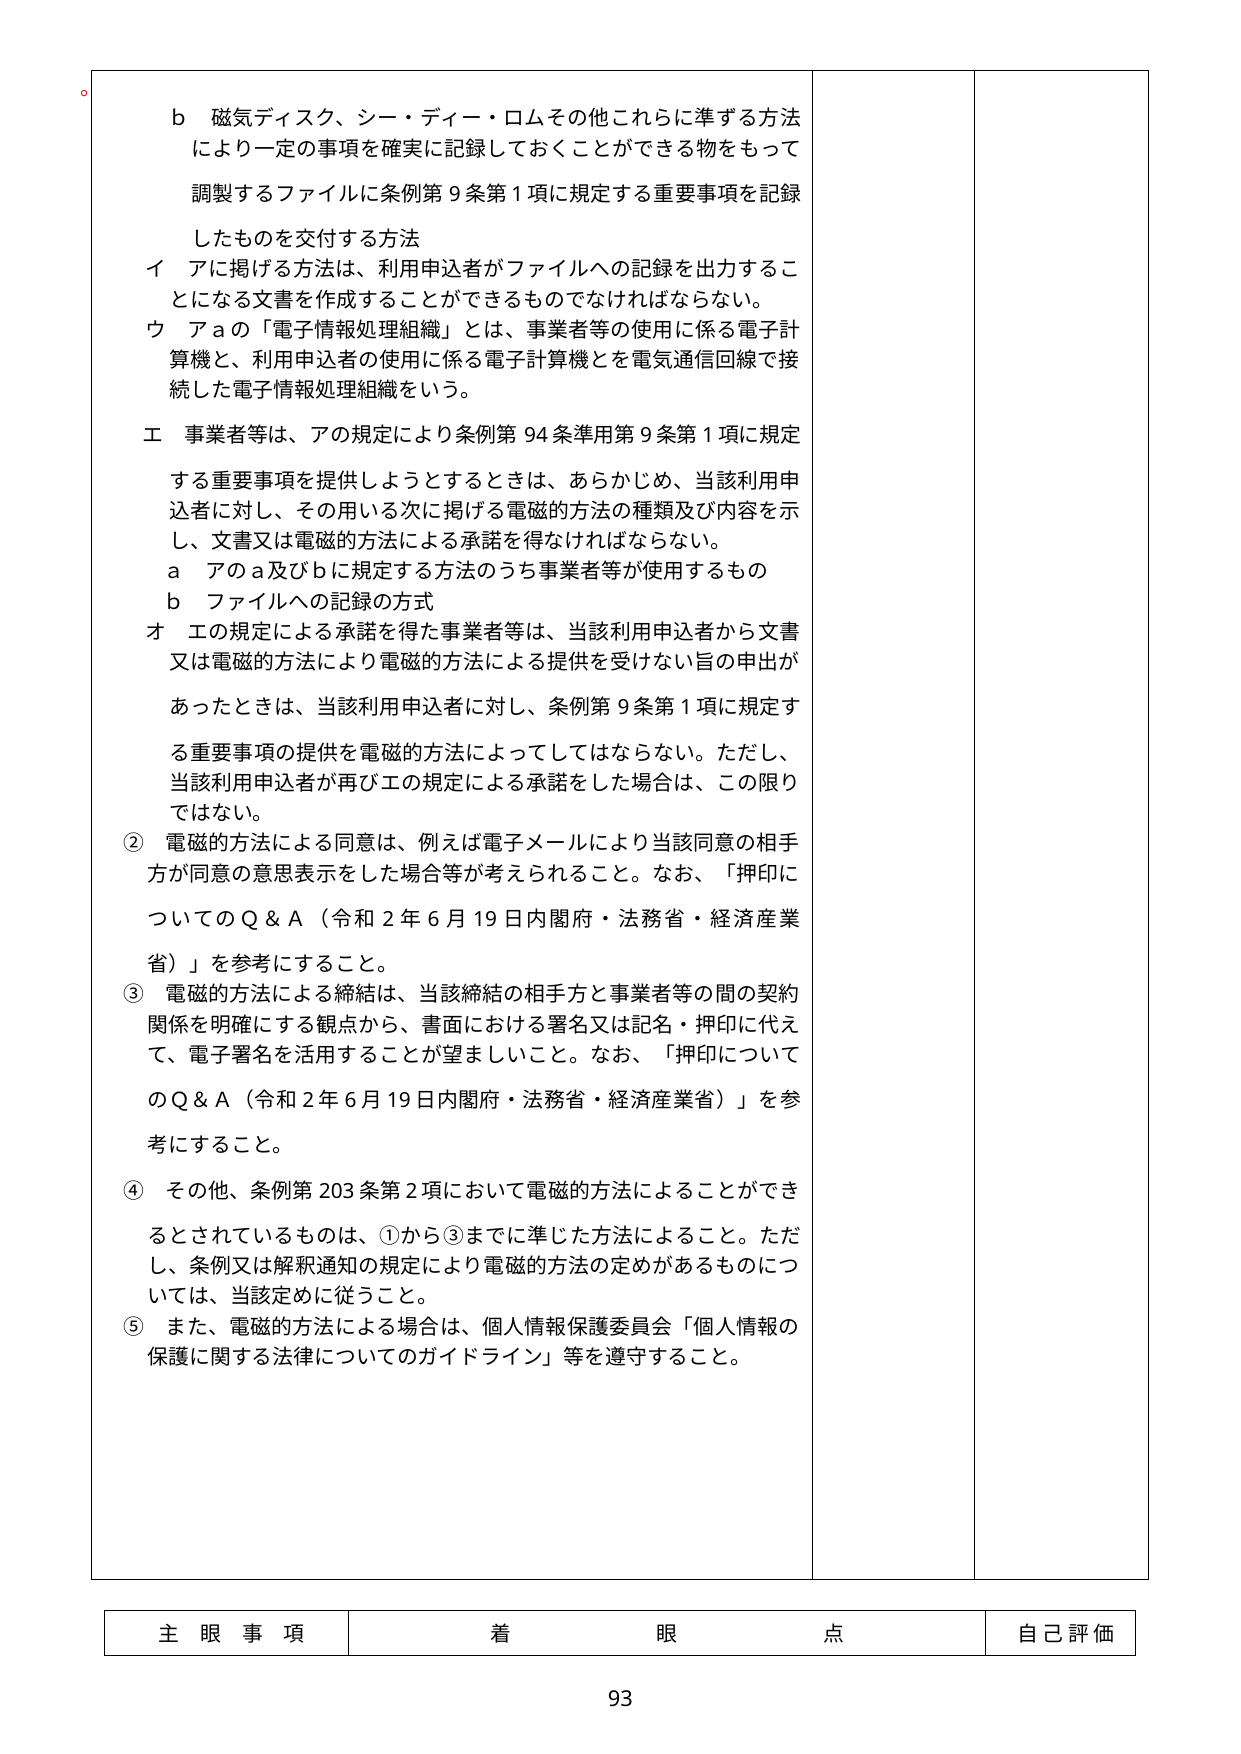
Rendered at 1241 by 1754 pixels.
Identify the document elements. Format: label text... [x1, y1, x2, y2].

table_cell [975, 71, 1148, 1579]
table_cell 。 ｂ 磁気ディスク、シー・ディー・ロムその他これらに準ずる方法により一定の事項を確実に記録しておくことができる物をもって調製するファイルに条例第9条第1項に規定する重要事項を記録したものを交付する方法 イ アに掲げる方法は、利用申込者がファイルへの記録を出力することになる文書を作成することができるものでなければならない。 ウ アａの「電子情報処理組織」とは、事業者等の使用に係る電子計算機と、利用申込者の使用に係る電子計算機とを電気通信回線で接続した電子情報処理組織をいう。 エ 事業者等は、アの規定により条例第94条準用第9条第1項に規定する重要事項を提供しようとするときは、あらかじめ、当該利用申込者に対し、その用いる次に掲げる電磁的方法の種類及び内容を示し、文書又は電磁的方法による承諾を得なければならない。 ａ アのａ及びｂに規定する方法のうち事業者等が使用するもの ｂ ファイルへの記録の方式 オ エの規定による承諾を得た事業者等は、当該利用申込者から文書又は電磁的方法により電磁的方法による提供を受けない旨の申出があったときは、当該利用申込者に対し、条例第9条第1項に規定する重要事項の提供を電磁的方法によってしてはならない。ただし、当該利用申込者が再びエの規定による承諾をした場合は、この限りではない。 ② 電磁的方法による同意は、例えば電子メールにより当該同意の相手方が同意の意思表示をした場合等が考えられること。なお、「押印についてのＱ＆Ａ（令和2年6月19日内閣府・法務省・経済産業省）」を参考にすること。 ③ 電磁的方法による締結は、当該締結の相手方と事業者等の間の契約関係を明確にする観点から、書面における署名又は記名・押印に代えて、電子署名を活用することが望ましいこと。なお、「押印についてのＱ＆Ａ（令和2年6月19日内閣府・法務省・経済産業省）」を参考にすること。 ④ その他、条例第203条第2項において電磁的方法によることができるとされているものは、①から③までに準じた方法によること。ただし、条例又は解釈通知の規定により電磁的方法の定めがあるものについては、当該定めに従うこと。 ⑤ また、電磁的方法による場合は、個人情報保護委員会「個人情報の保護に関する法律についてのガイドライン」等を遵守すること。 [92, 71, 812, 1579]
table_header 着 眼 点 [349, 1611, 985, 1655]
table_header 自 己 評 価 [986, 1611, 1135, 1655]
table_cell [813, 71, 974, 1579]
table_header 主 眼 事 項 [105, 1611, 348, 1655]
